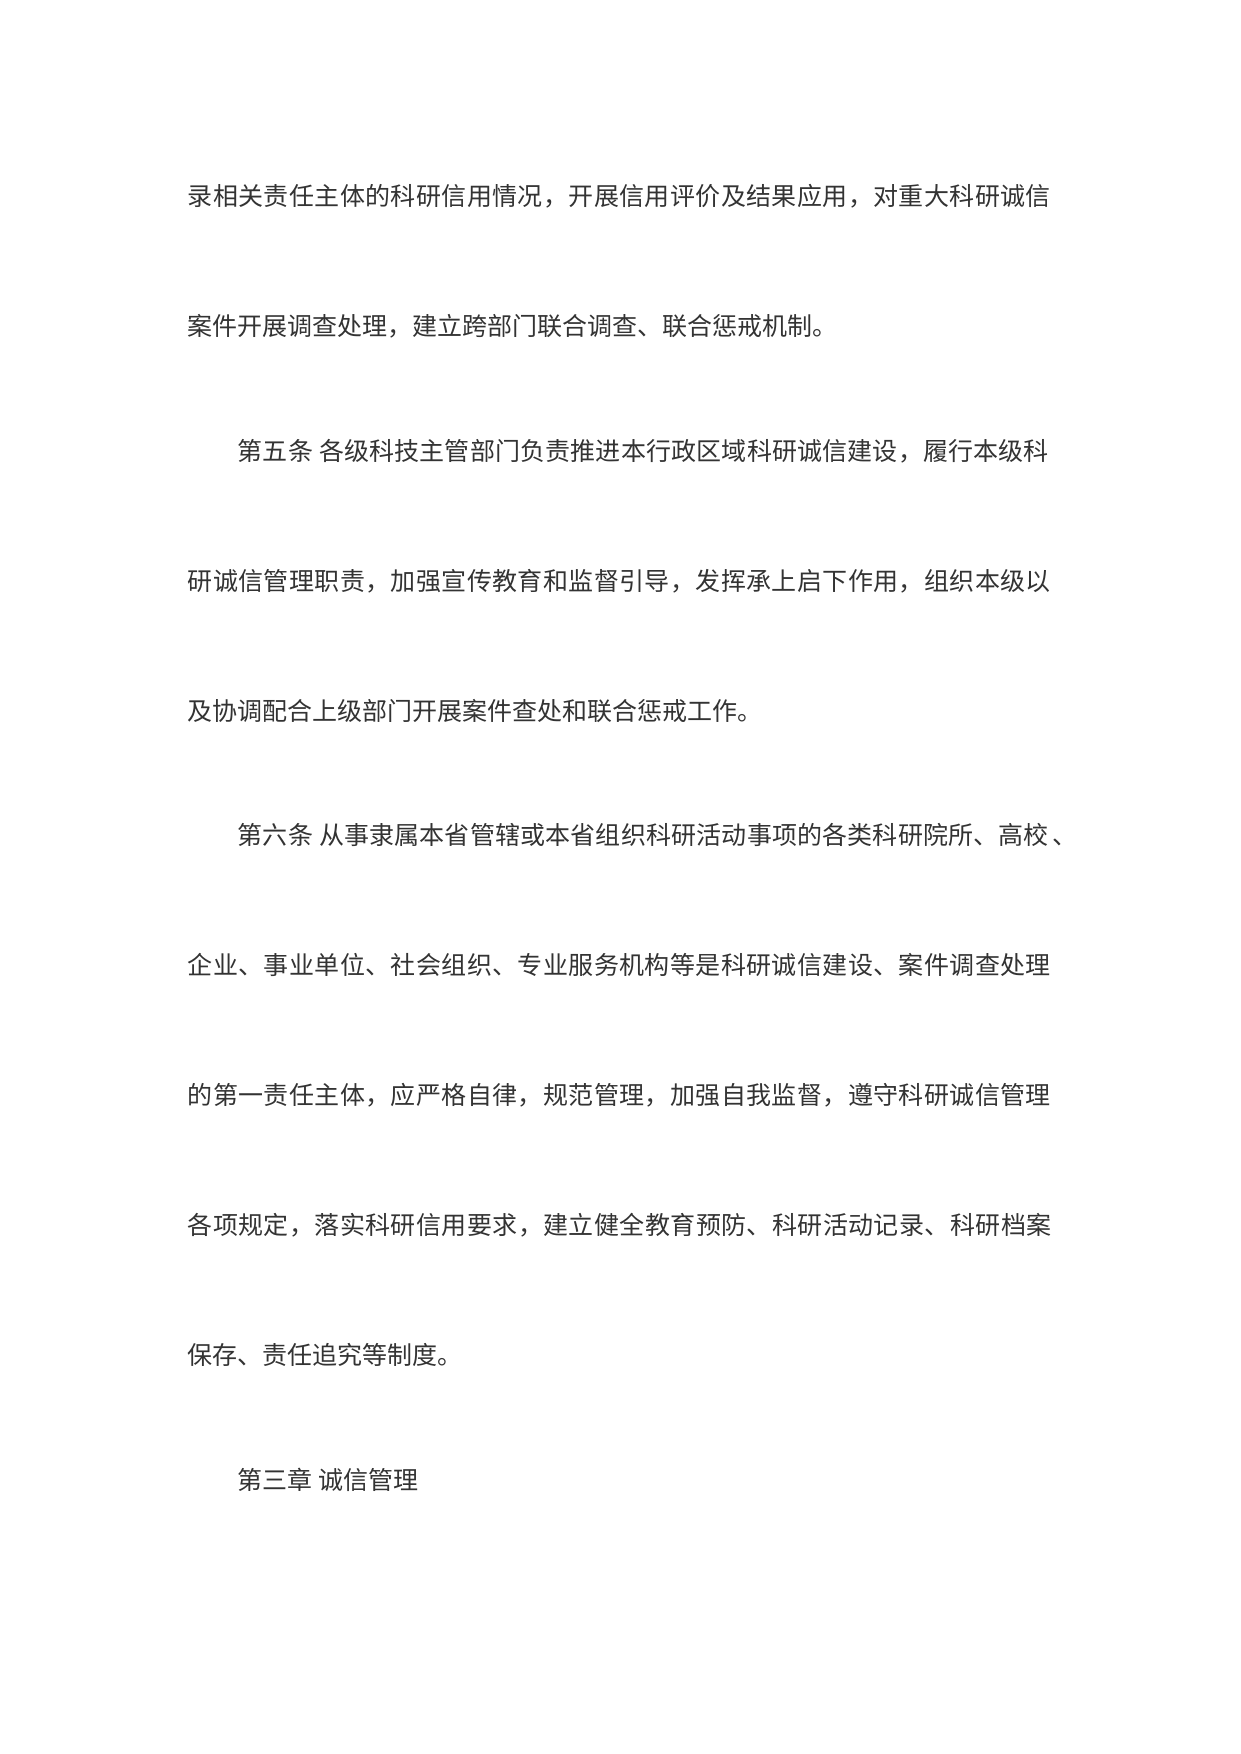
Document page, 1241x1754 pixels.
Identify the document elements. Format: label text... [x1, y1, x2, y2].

text 第三章 诚信管理 [187, 1446, 1053, 1511]
text 第五条 各级科技主管部门负责推进本行政区域科研诚信建设，履行本级科研诚信管理职责，加强宣传教育和监督引导，发挥承上启下作用，组织本级以及协调配合上级部门开展案件查处和联合惩戒工作。 [187, 417, 1053, 742]
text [187, 162, 1053, 357]
text 第六条 从事隶属本省管辖或本省组织科研活动事项的各类科研院所、高校、企业、事业单位、社会组织、专业服务机构等是科研诚信建设、案件调查处理的第一责任主体，应严格自律，规范管理，加强自我监督，遵守科研诚信管理各项规定，落实科研信用要求，建立健全教育预防、科研活动记录、科研档案保存、责任追究等制度。 [187, 801, 1053, 1386]
